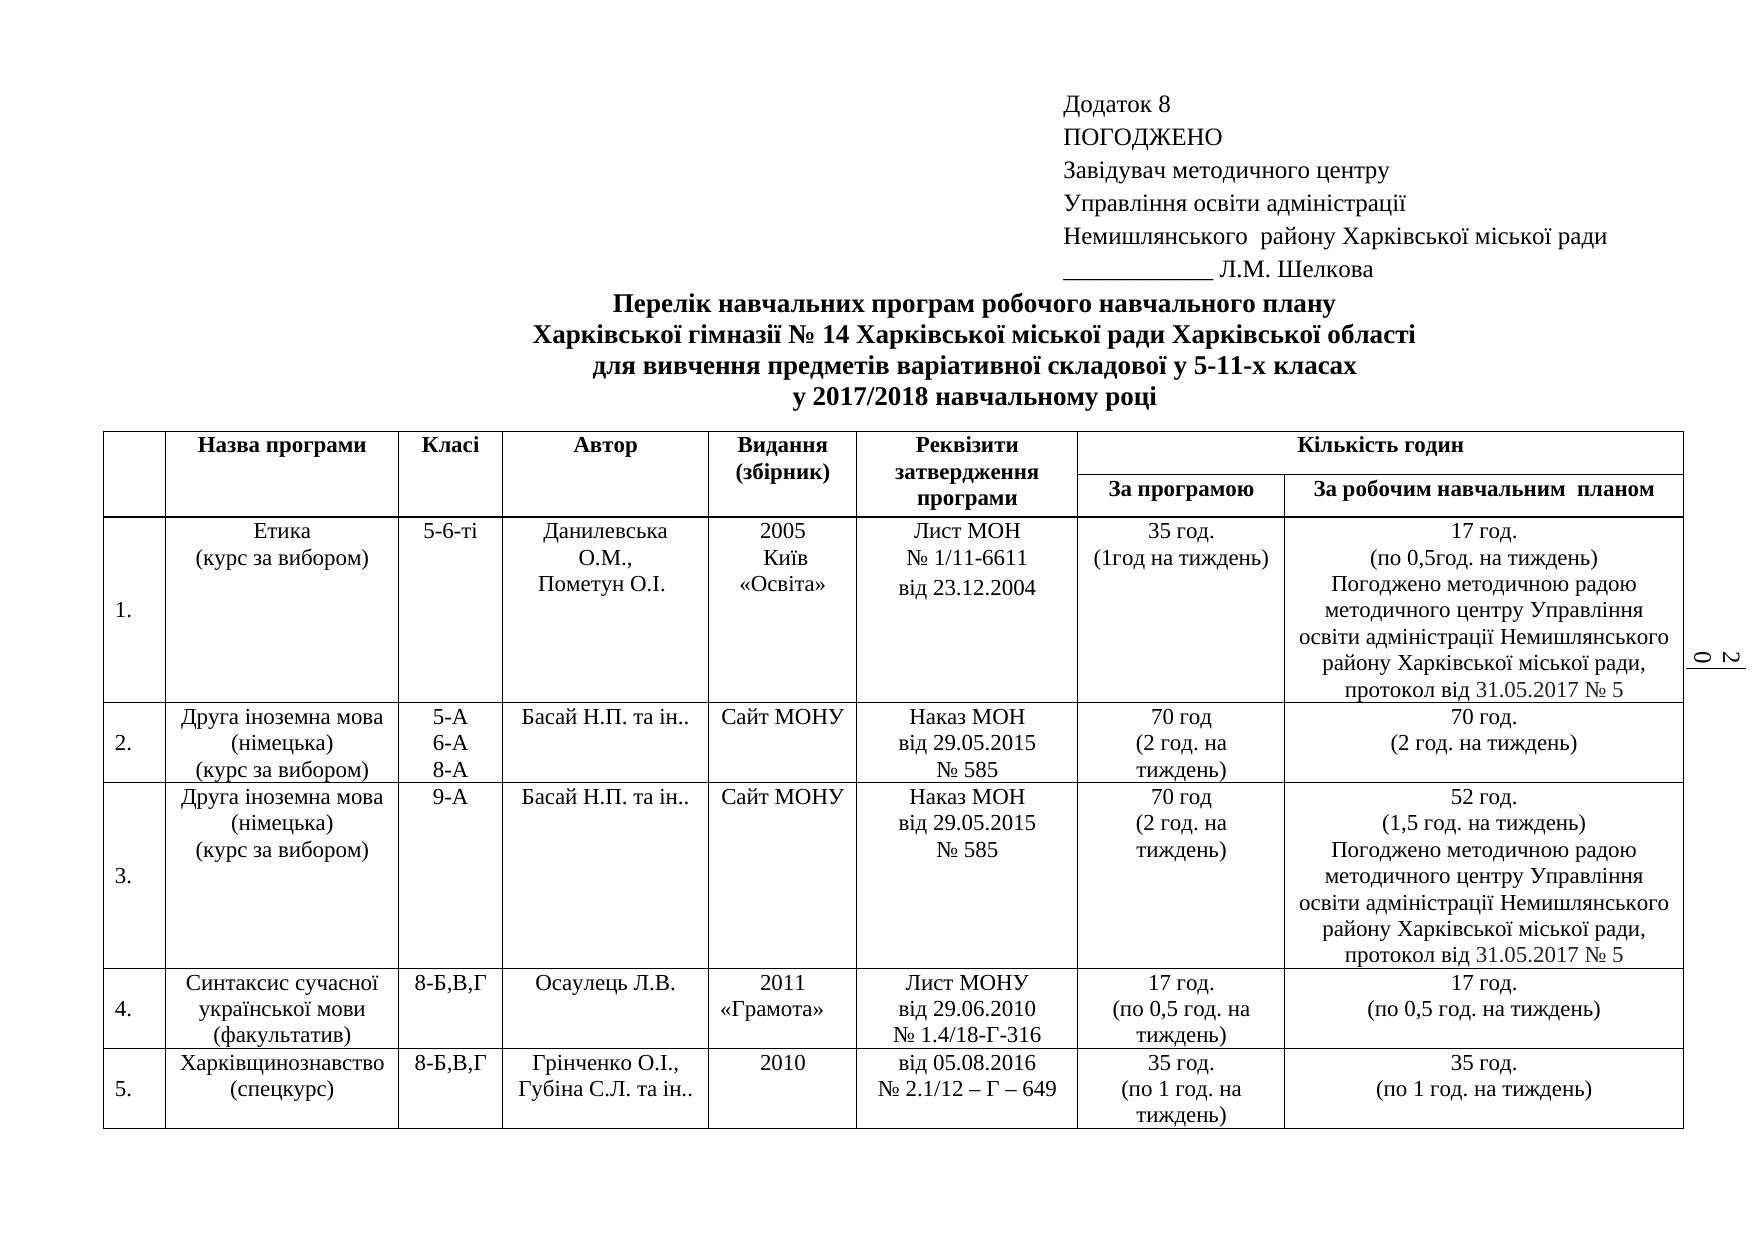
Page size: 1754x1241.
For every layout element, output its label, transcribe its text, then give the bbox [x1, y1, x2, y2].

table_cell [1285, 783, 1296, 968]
table_header Кількість годин [1078, 432, 1683, 473]
table_header Назва програми [166, 432, 398, 516]
table_cell Наказ МОН від 29.05.2015 № 585 [857, 703, 1077, 782]
table_cell Друга іноземна мова (німецька) (курс за вибором) [166, 783, 398, 968]
table_cell [104, 518, 165, 702]
table_cell 2005 Київ «Освіта» [709, 518, 856, 702]
text Немишлянського району Харківської міської ради [1063, 221, 1654, 249]
text Додаток 8 [1063, 89, 1654, 117]
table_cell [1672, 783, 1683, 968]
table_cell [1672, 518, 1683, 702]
table_cell Басай Н.П. та ін.. [503, 703, 708, 782]
table_cell Сайт МОНУ [709, 703, 856, 782]
table_header [104, 432, 165, 516]
table_cell 9-А [399, 783, 502, 968]
table_cell Осаулець Л.В. [503, 969, 708, 1048]
table_cell [104, 969, 165, 1048]
table_cell 2010 [709, 1049, 856, 1128]
table_cell 70 год. (2 год. на тиждень) [1285, 703, 1683, 782]
text ПОГОДЖЕНО [1063, 122, 1654, 150]
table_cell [503, 1049, 708, 1128]
table_cell 35 год. (по 1 год. на тиждень) [1285, 1049, 1683, 1128]
table_cell [104, 783, 165, 968]
text Перелік навчальних програм робочого навчального плану [295, 287, 1654, 318]
table_cell 5-6-ті [399, 518, 502, 702]
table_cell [857, 1049, 1077, 1128]
table_cell Данилевська О.М., Пометун О.І. [503, 518, 708, 702]
table_cell 8-Б,В,Г [399, 969, 502, 1048]
table_cell 17 год. (по 0,5 год. на тиждень) [1285, 969, 1683, 1048]
table_header Автор [503, 432, 708, 516]
text ____________ Л.М. Шелкова [1063, 254, 1654, 282]
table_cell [1078, 1049, 1284, 1128]
table_cell 5-А 6-А 8-А [399, 703, 502, 782]
table_cell Басай Н.П. та ін.. [503, 783, 708, 968]
table_cell Наказ МОН від 29.05.2015 № 585 [857, 783, 1077, 968]
table_header Видання (збірник) [709, 432, 856, 516]
table_cell 8-Б,В,Г [399, 1049, 502, 1128]
table_cell Друга іноземна мова (німецька) (курс за вибором) [166, 703, 398, 782]
table_cell Лист МОНУ від 29.06.2010 № 1.4/18-Г-316 [857, 969, 1077, 1048]
table_cell [104, 703, 165, 782]
table_cell 35 год. (1год на тиждень) [1078, 518, 1284, 702]
table_header Класі [399, 432, 502, 516]
text Завідувач методичного центру [1063, 155, 1654, 183]
table_cell Лист МОН № 1/11-6611 від 23.12.2004 [857, 518, 1077, 702]
table_cell За робочим навчальним планом [1285, 475, 1683, 516]
table_cell Сайт МОНУ [709, 783, 856, 968]
table_cell Етика (курс за вибором) [166, 518, 398, 702]
table_cell [104, 1049, 165, 1128]
text Харківської гімназії № 14 Харківської міської ради Харківської області [295, 318, 1654, 349]
table_cell Синтаксис сучасної української мови (факультатив) [166, 969, 398, 1048]
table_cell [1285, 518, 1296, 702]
text Управління освіти адміністрації [1063, 188, 1654, 216]
table_header Реквізити затвердження програми [857, 432, 1077, 516]
text у 2017/2018 навчальному році [295, 380, 1654, 411]
table_cell 2011 «Грамота» [709, 969, 856, 1048]
table_cell 70 год (2 год. на тиждень) [1078, 783, 1284, 968]
table_cell За програмою [1078, 475, 1284, 516]
text для вивчення предметів варіативної складової у 5-11-х класах [295, 349, 1654, 380]
table_cell Харківщинознавство (спецкурс) [166, 1049, 398, 1128]
